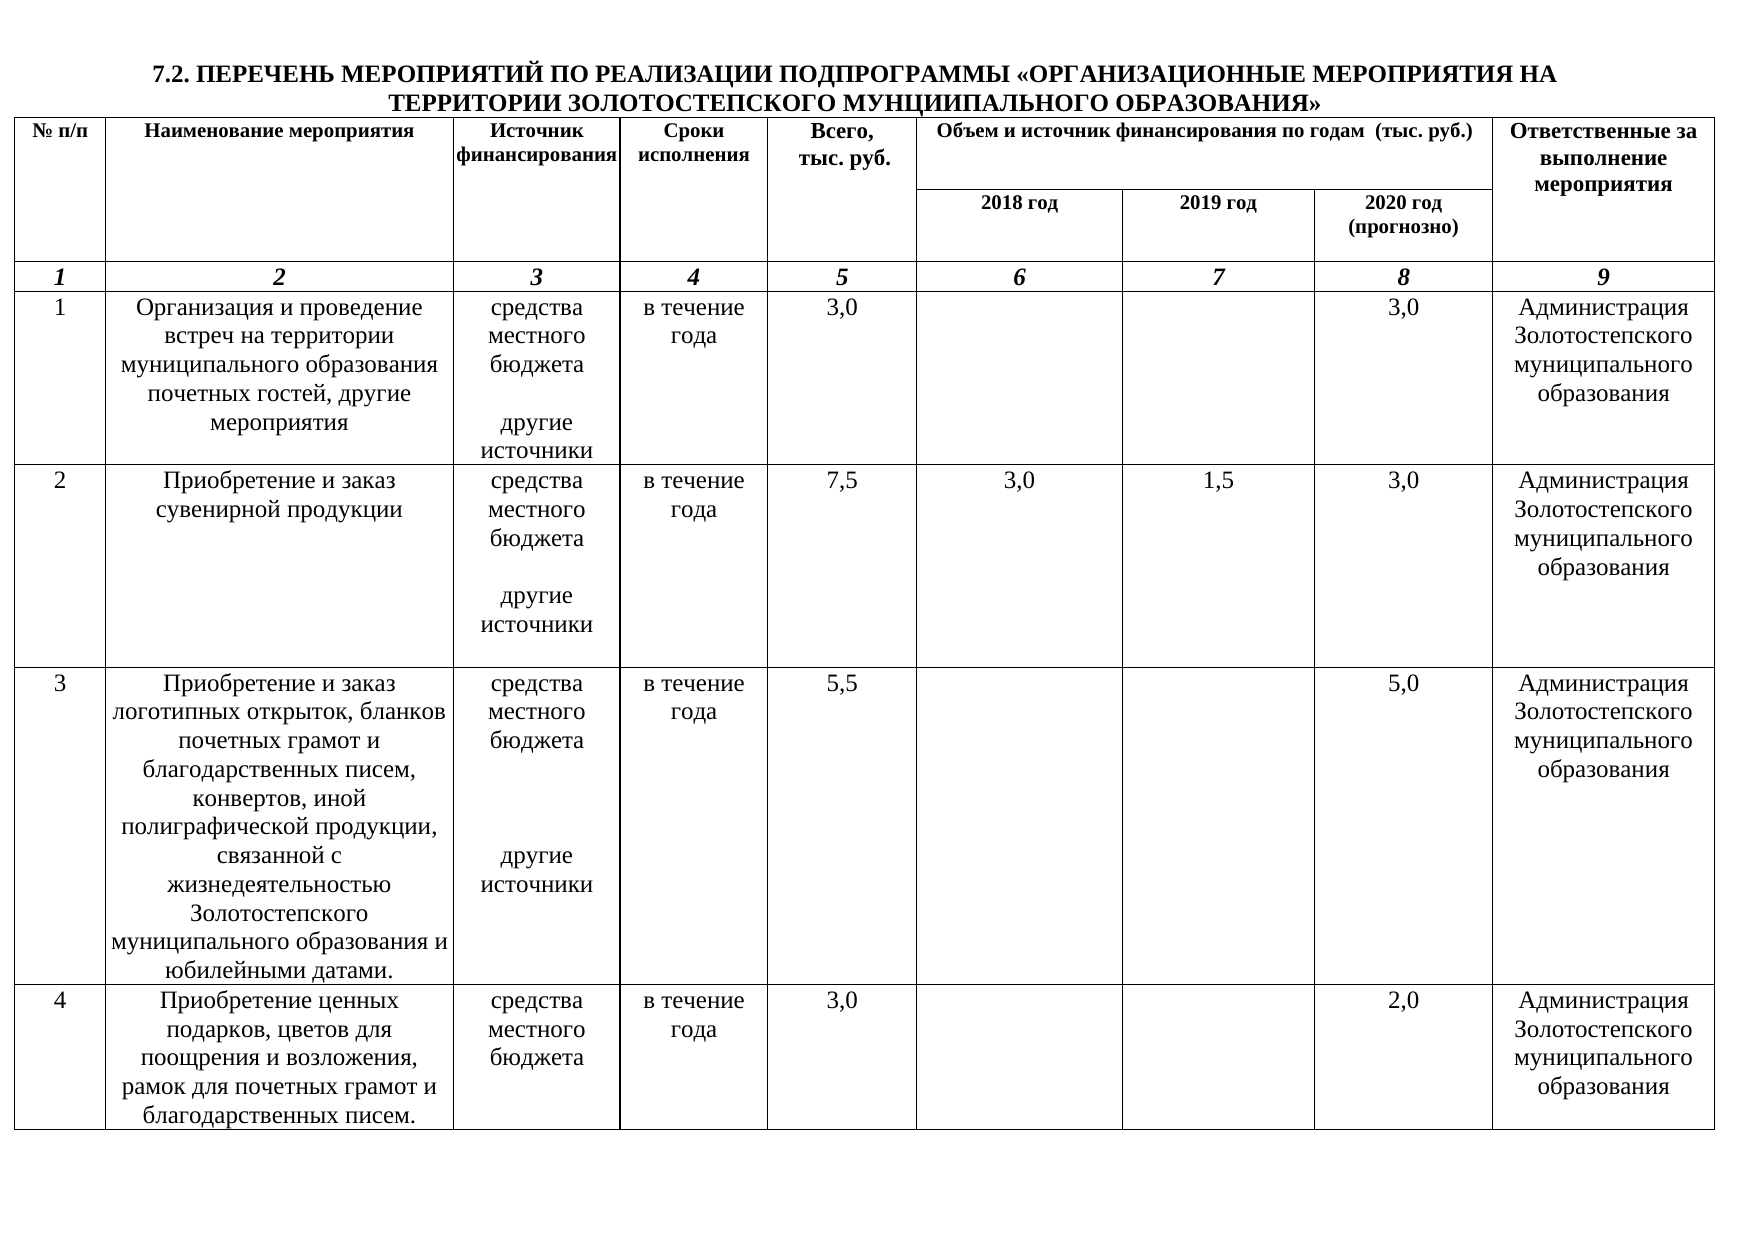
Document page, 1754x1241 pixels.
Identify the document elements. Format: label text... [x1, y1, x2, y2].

table_cell 7,5 [768, 465, 916, 667]
table_cell Администрация Золотостепского муниципального образования [1493, 465, 1714, 667]
table_cell 2,0 [1315, 985, 1492, 1129]
table_cell Администрация Золотостепского муниципального образования [1493, 668, 1714, 984]
table_cell 1,5 [1123, 465, 1314, 667]
table_header Объем и источник финансирования по годам (тыс. руб.) [917, 118, 1492, 189]
table_cell 5,0 [1315, 668, 1492, 984]
table_cell 6 [917, 262, 1122, 291]
table_cell [1123, 292, 1314, 464]
table_cell в течение года [621, 985, 767, 1129]
table_cell в течение года [621, 465, 767, 667]
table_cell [1493, 985, 1714, 1129]
table_cell в течение года [621, 668, 767, 984]
table_cell средства местного бюджета другие источники [454, 292, 619, 464]
table_cell Администрация Золотостепского муниципального образования [1493, 292, 1714, 464]
table_header Сроки исполнения [621, 118, 767, 261]
table_cell [917, 985, 1122, 1129]
table_header Источник финансирования [454, 118, 619, 261]
table_cell 3,0 [768, 985, 916, 1129]
table_cell 2 [15, 465, 105, 667]
table_cell 3,0 [1315, 292, 1492, 464]
table_header Ответственные за выполнение мероприятия [1493, 118, 1714, 261]
table_cell 3 [454, 262, 619, 291]
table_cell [454, 985, 619, 1129]
table_header № п/п [15, 118, 105, 261]
table_cell [1123, 985, 1314, 1129]
table_cell 9 [1493, 262, 1714, 291]
table_cell Приобретение и заказ логотипных открыток, бланков почетных грамот и благодарственных писем, конвертов, иной полиграфической продукции, связанной с жизнедеятельностью Золотостепского муниципального образования и юбилейными датами. [106, 668, 453, 984]
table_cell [106, 985, 453, 1129]
table_cell 3,0 [1315, 465, 1492, 667]
table_cell Организация и проведение встреч на территории муниципального образования почетных гостей, другие мероприятия [106, 292, 453, 464]
table_cell [917, 668, 1122, 984]
table_cell [1123, 668, 1314, 984]
table_cell 7 [1123, 262, 1314, 291]
table_cell 5 [768, 262, 916, 291]
table_cell 3,0 [768, 292, 916, 464]
table_cell 2019 год [1123, 190, 1314, 261]
table_cell средства местного бюджета другие источники [454, 668, 619, 984]
table_cell средства местного бюджета другие источники [454, 465, 619, 667]
table_cell [917, 292, 1122, 464]
table_cell 1 [15, 292, 105, 464]
table_header Всего, тыс. руб. [768, 118, 916, 261]
table_cell Приобретение и заказ сувенирной продукции [106, 465, 453, 667]
table_cell в течение года [621, 292, 767, 464]
table_header Наименование мероприятия [106, 118, 453, 261]
table_cell 2018 год [917, 190, 1122, 261]
table_cell 2020 год (прогнозно) [1315, 190, 1492, 261]
table_cell 5,5 [768, 668, 916, 984]
table_cell 1 [15, 262, 105, 291]
table_cell 3 [15, 668, 105, 984]
table_cell 4 [15, 985, 105, 1129]
table_cell 2 [106, 262, 453, 291]
table_cell 3,0 [917, 465, 1122, 667]
table_cell 4 [621, 262, 767, 291]
table_cell 8 [1315, 262, 1492, 291]
text 7.2. ПЕРЕЧЕНЬ МЕРОПРИЯТИЙ ПО РЕАЛИЗАЦИИ ПОДПРОГРАММЫ «ОРГАНИЗАЦИОННЫЕ МЕРОПРИЯТИЯ НА ТЕРРИТОРИИ ЗОЛОТОСТЕПСКОГО МУНЦИИПАЛЬНОГО ОБРАЗОВАНИЯ» [74, 59, 1636, 117]
